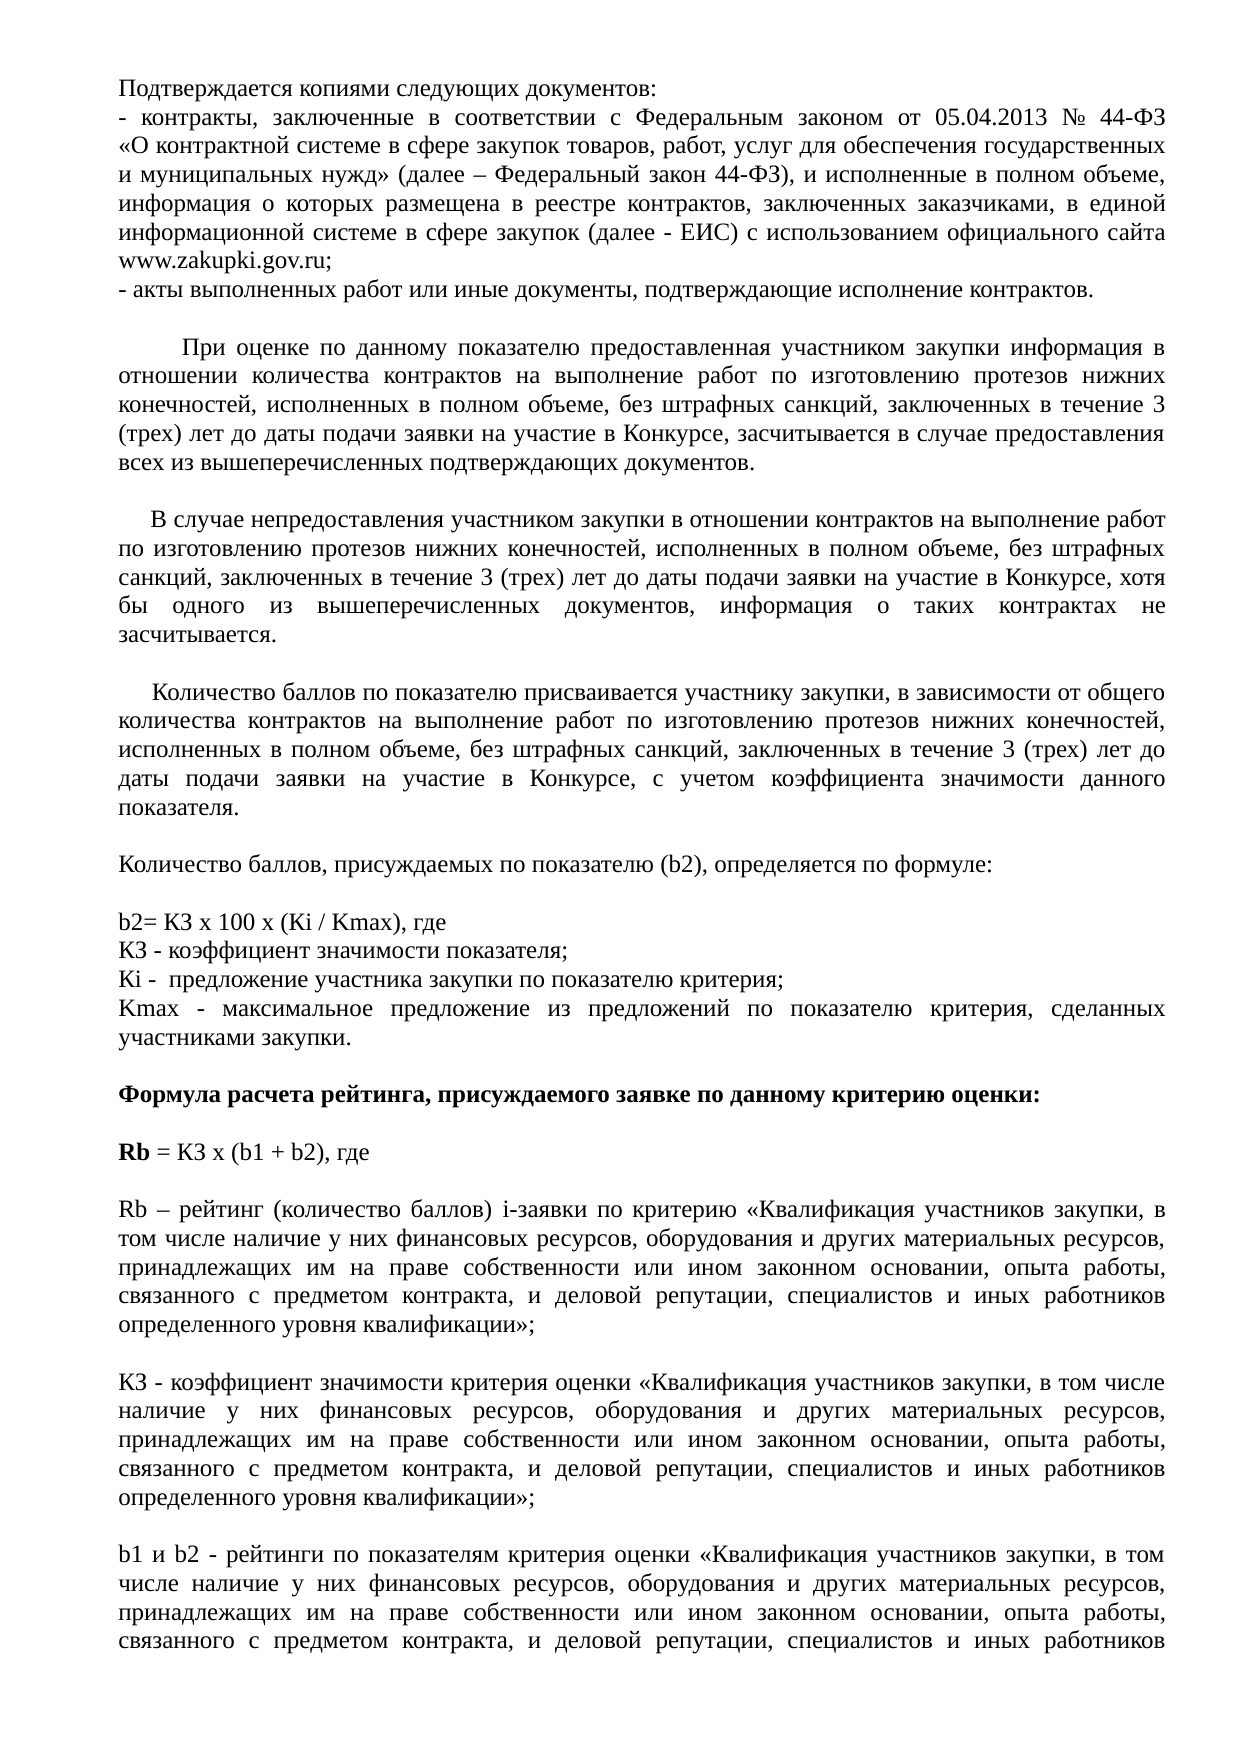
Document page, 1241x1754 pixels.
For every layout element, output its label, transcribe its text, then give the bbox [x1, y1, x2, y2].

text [118, 1539, 1167, 1654]
text Подтверждается копиями следующих документов: [118, 73, 1167, 102]
text КЗ - коэффициент значимости показателя; [118, 936, 1167, 964]
text b2= КЗ х 100 х (Кi / Kmax), где [118, 907, 1167, 936]
text Kmax - максимальное предложение из предложений по показателю критерия, сделанных участниками закупки. [118, 993, 1167, 1051]
text Количество баллов по показателю присваивается участнику закупки, в зависимости от общего количества контрактов на выполнение работ по изготовлению протезов нижних конечностей, исполненных в полном объеме, без штрафных санкций, заключенных в течение 3 (трех) лет до даты подачи заявки на участие в Конкурсе, с учетом коэффициента значимости данного показателя. [118, 677, 1167, 821]
text КЗ - коэффициент значимости критерия оценки «Квалификация участников закупки, в том числе наличие у них финансовых ресурсов, оборудования и других материальных ресурсов, принадлежащих им на праве собственности или ином законном основании, опыта работы, связанного с предметом контракта, и деловой репутации, специалистов и иных работников определенного уровня квалификации»; [118, 1367, 1167, 1511]
text Формула расчета рейтинга, присуждаемого заявке по данному критерию оценки: [118, 1079, 1167, 1108]
text В случае непредоставления участником закупки в отношении контрактов на выполнение работ по изготовлению протезов нижних конечностей, исполненных в полном объеме, без штрафных санкций, заключенных в течение 3 (трех) лет до даты подачи заявки на участие в Конкурсе, хотя бы одного из вышеперечисленных документов, информация о таких контрактах не засчитывается. [118, 504, 1167, 648]
text При оценке по данному показателю предоставленная участником закупки информация в отношении количества контрактов на выполнение работ по изготовлению протезов нижних конечностей, исполненных в полном объеме, без штрафных санкций, заключенных в течение 3 (трех) лет до даты подачи заявки на участие в Конкурсе, засчитывается в случае предоставления всех из вышеперечисленных подтверждающих документов. [118, 332, 1167, 476]
text Кi - предложение участника закупки по показателю критерия; [118, 964, 1167, 993]
text - контракты, заключенные в соответствии с Федеральным законом от 05.04.2013 № 44-ФЗ «О контрактной системе в сфере закупок товаров, работ, услуг для обеспечения государственных и муниципальных нужд» (далее – Федеральный закон 44-ФЗ), и исполненные в полном объеме, информация о которых размещена в реестре контрактов, заключенных заказчиками, в единой информационной системе в сфере закупок (далее - ЕИС) с использованием официального сайта www.zakupki.gov.ru; [118, 102, 1167, 274]
text Rb – рейтинг (количество баллов) i-заявки по критерию «Квалификация участников закупки, в том числе наличие у них финансовых ресурсов, оборудования и других материальных ресурсов, принадлежащих им на праве собственности или ином законном основании, опыта работы, связанного с предметом контракта, и деловой репутации, специалистов и иных работников определенного уровня квалификации»; [118, 1194, 1167, 1338]
text - акты выполненных работ или иные документы, подтверждающие исполнение контрактов. [118, 274, 1167, 303]
text Количество баллов, присуждаемых по показателю (b2), определяется по формуле: [118, 849, 1167, 878]
text Rb = КЗ х (b1 + b2), где [118, 1137, 1167, 1166]
